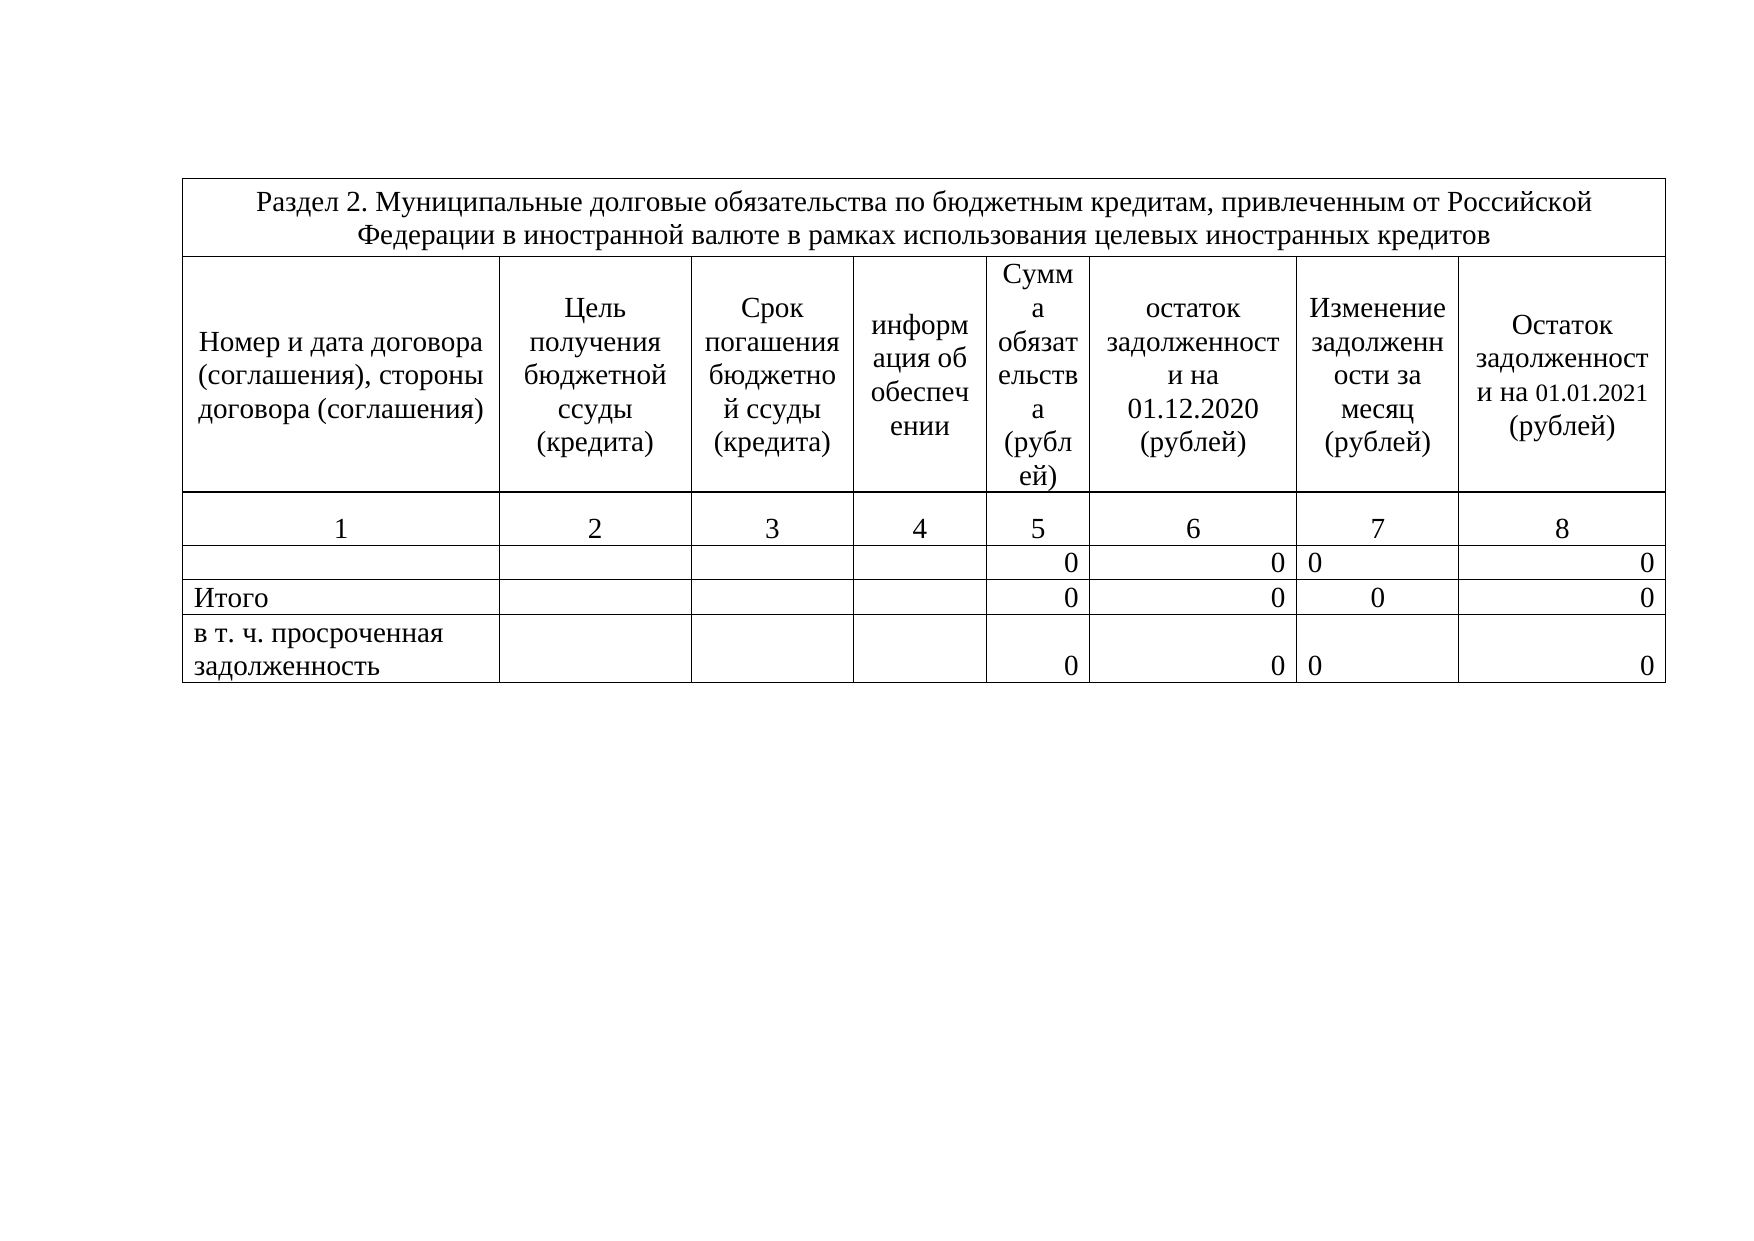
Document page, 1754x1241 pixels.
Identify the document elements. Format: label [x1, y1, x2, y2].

table_cell [145, 177, 1680, 1172]
